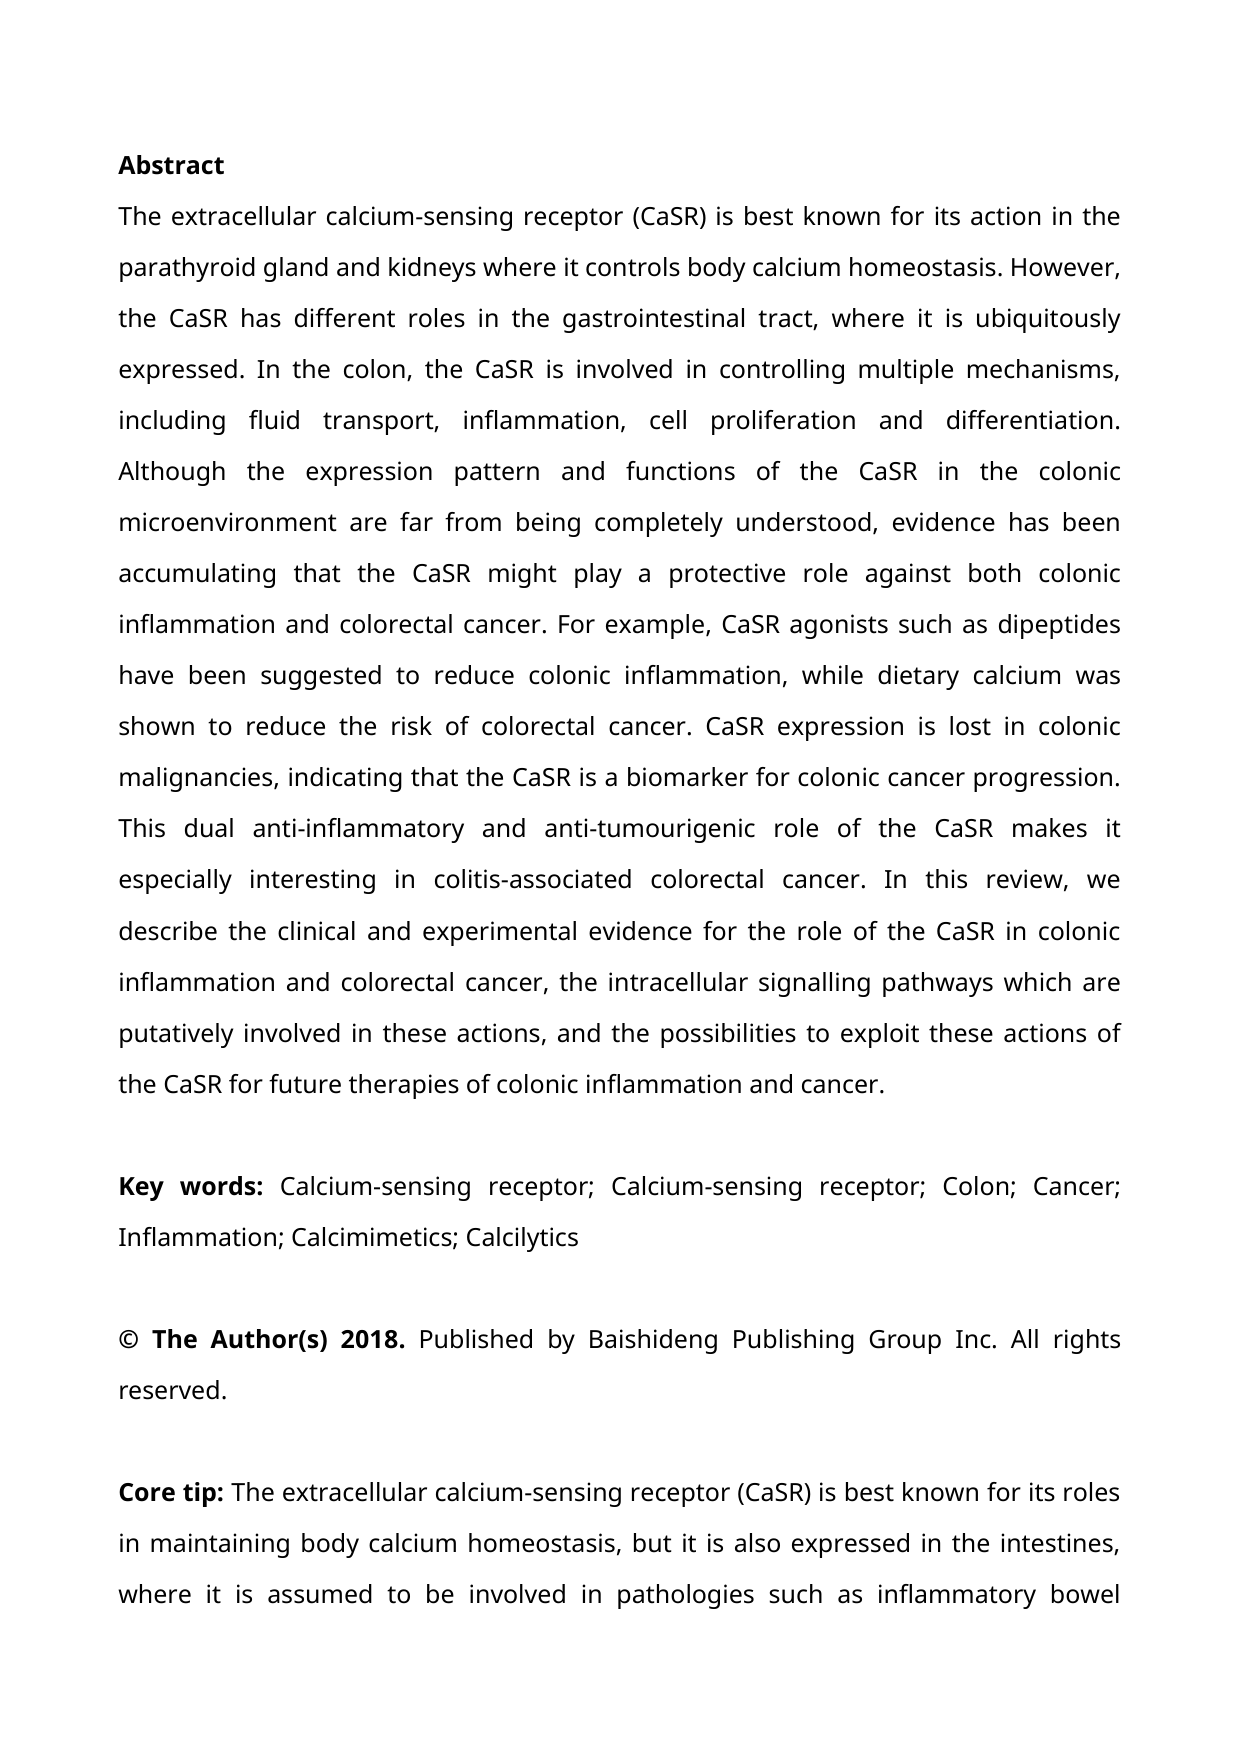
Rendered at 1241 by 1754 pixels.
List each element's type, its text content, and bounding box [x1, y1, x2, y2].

text Key words: Calcium-sensing receptor; Calcium-sensing receptor; Colon; Cancer; Inflammation; Calcimimetics; Calcilytics [118, 1168, 1122, 1253]
text The extracellular calcium-sensing receptor (CaSR) is best known for its action in the parathyroid gland and kidneys where it controls body calcium homeostasis. However, the CaSR has different roles in the gastrointestinal tract, where it is ubiquitously expressed. In the colon, the CaSR is involved in controlling multiple mechanisms, including fluid transport, inflammation, cell proliferation and differentiation. Although the expression pattern and functions of the CaSR in the colonic microenvironment are far from being completely understood, evidence has been accumulating that the CaSR might play a protective role against both colonic inflammation and colorectal cancer. For example, CaSR agonists such as dipeptides have been suggested to reduce colonic inflammation, while dietary calcium was shown to reduce the risk of colorectal cancer. CaSR expression is lost in colonic malignancies, indicating that the CaSR is a biomarker for colonic cancer progression. This dual anti-inflammatory and anti-tumourigenic role of the CaSR makes it especially interesting in colitis-associated colorectal cancer. In this review, we describe the clinical and experimental evidence for the role of the CaSR in colonic inflammation and colorectal cancer, the intracellular signalling pathways which are putatively involved in these actions, and the possibilities to exploit these actions of the CaSR for future therapies of colonic inflammation and cancer. [118, 199, 1122, 1100]
text © The Author(s) 2018. Published by Baishideng Publishing Group Inc. All rights reserved. [118, 1322, 1122, 1407]
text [118, 1475, 1122, 1611]
text Abstract [118, 148, 1122, 182]
